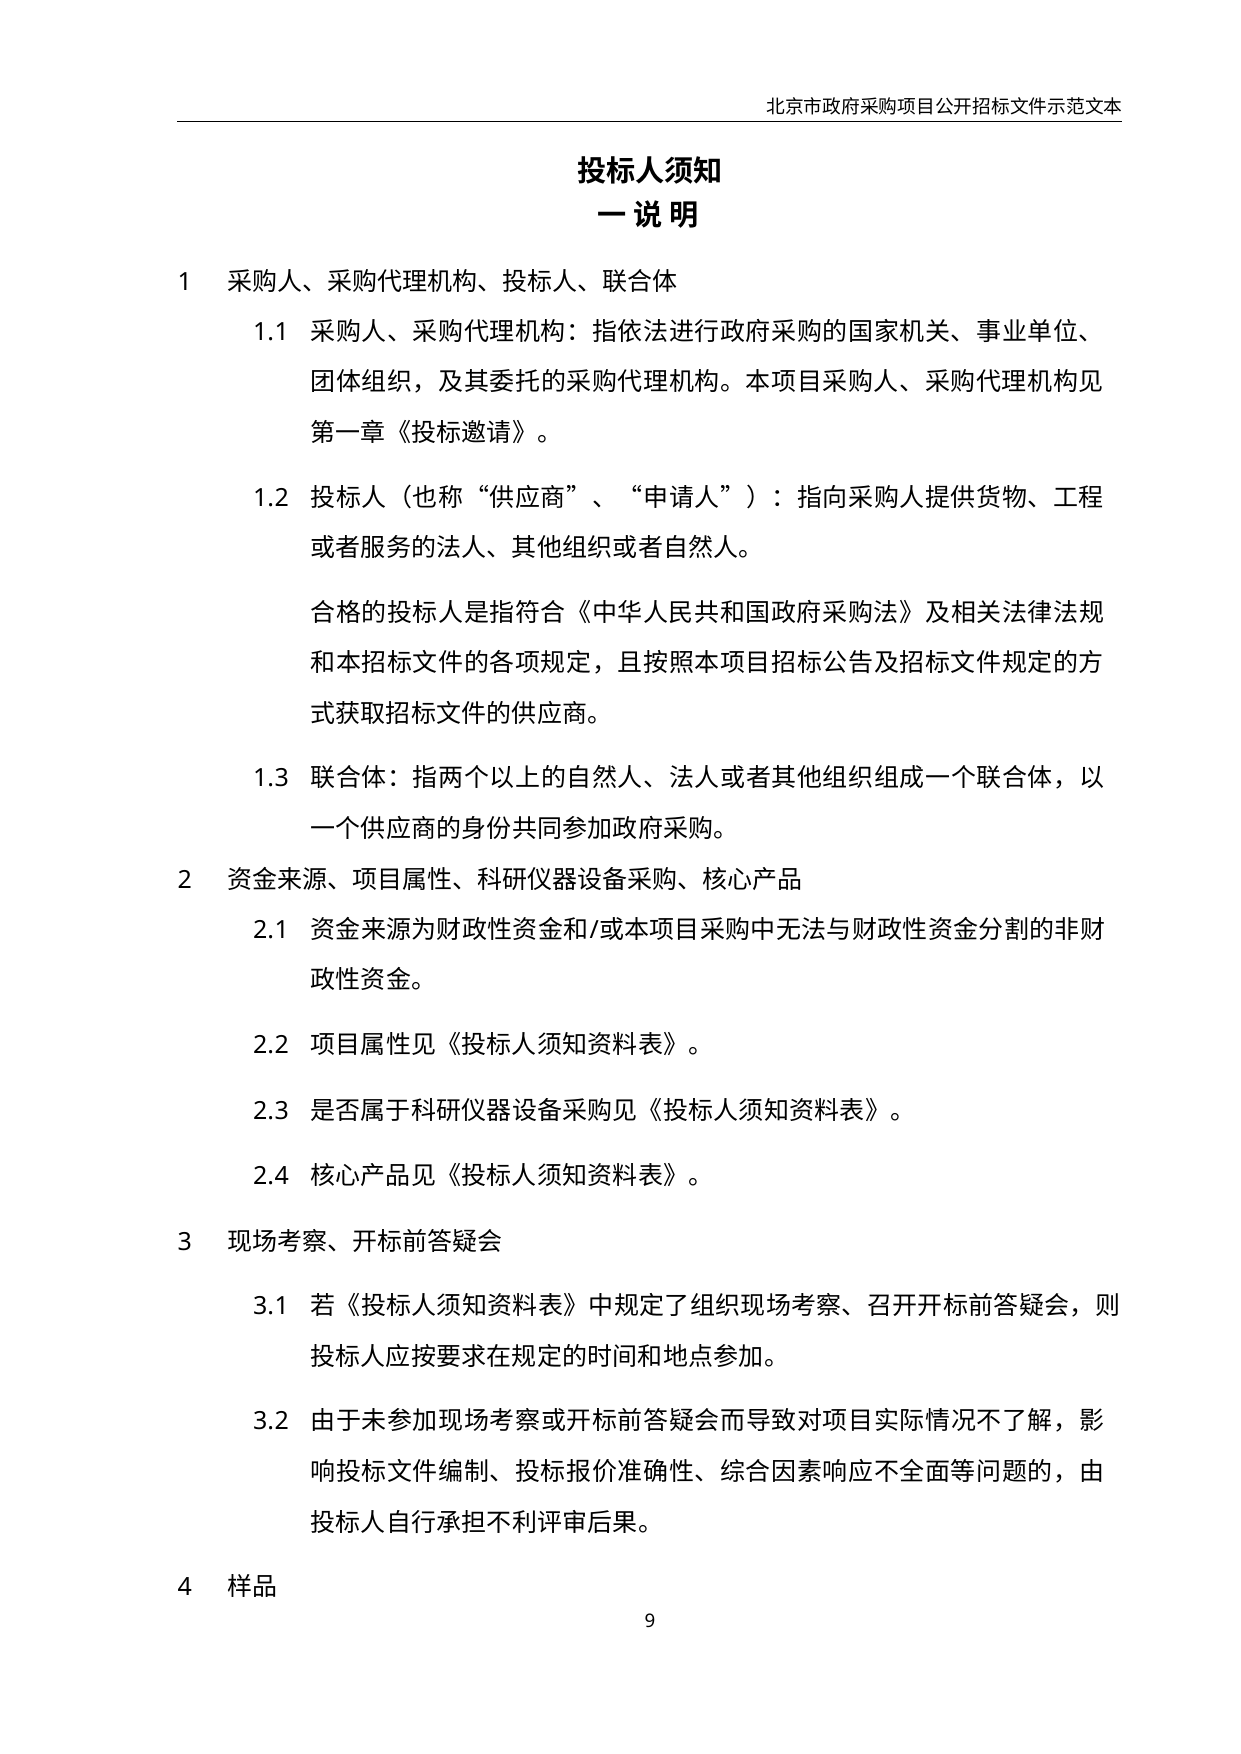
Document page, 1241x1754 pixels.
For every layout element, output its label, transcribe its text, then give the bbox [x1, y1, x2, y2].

list 核心产品见《投标人须知资料表》。 [253, 1156, 1106, 1192]
list 样品 [177, 1567, 1106, 1603]
text 投标人须知 [177, 148, 1122, 190]
list 采购人、采购代理机构、投标人、联合体 [177, 261, 1122, 297]
list 合格的投标人是指符合《中华人民共和国政府采购法》及相关法律法规和本招标文件的各项规定，且按照本项目招标公告及招标文件规定的方式获取招标文件的供应商。 [310, 592, 1106, 730]
list 是否属于科研仪器设备采购见《投标人须知资料表》。 [253, 1090, 1106, 1126]
list 项目属性见《投标人须知资料表》。 [253, 1024, 1106, 1061]
list 资金来源、项目属性、科研仪器设备采购、核心产品 [177, 859, 1122, 896]
list 由于未参加现场考察或开标前答疑会而导致对项目实际情况不了解，影响投标文件编制、投标报价准确性、综合因素响应不全面等问题的，由投标人自行承担不利评审后果。 [253, 1401, 1106, 1538]
list 投标人（也称“供应商”、“申请人”）：指向采购人提供货物、工程或者服务的法人、其他组织或者自然人。 [253, 477, 1106, 564]
subtitle 一 说 明 [576, 192, 720, 234]
list 若《投标人须知资料表》中规定了组织现场考察、召开开标前答疑会，则投标人应按要求在规定的时间和地点参加。 [253, 1286, 1122, 1373]
list 现场考察、开标前答疑会 [177, 1221, 1106, 1257]
list 采购人、采购代理机构：指依法进行政府采购的国家机关、事业单位、团体组织，及其委托的采购代理机构。本项目采购人、采购代理机构见第一章《投标邀请》。 [253, 311, 1106, 449]
list 联合体：指两个以上的自然人、法人或者其他组织组成一个联合体，以一个供应商的身份共同参加政府采购。 [253, 758, 1106, 845]
list 资金来源为财政性资金和/或本项目采购中无法与财政性资金分割的非财政性资金。 [253, 909, 1106, 996]
